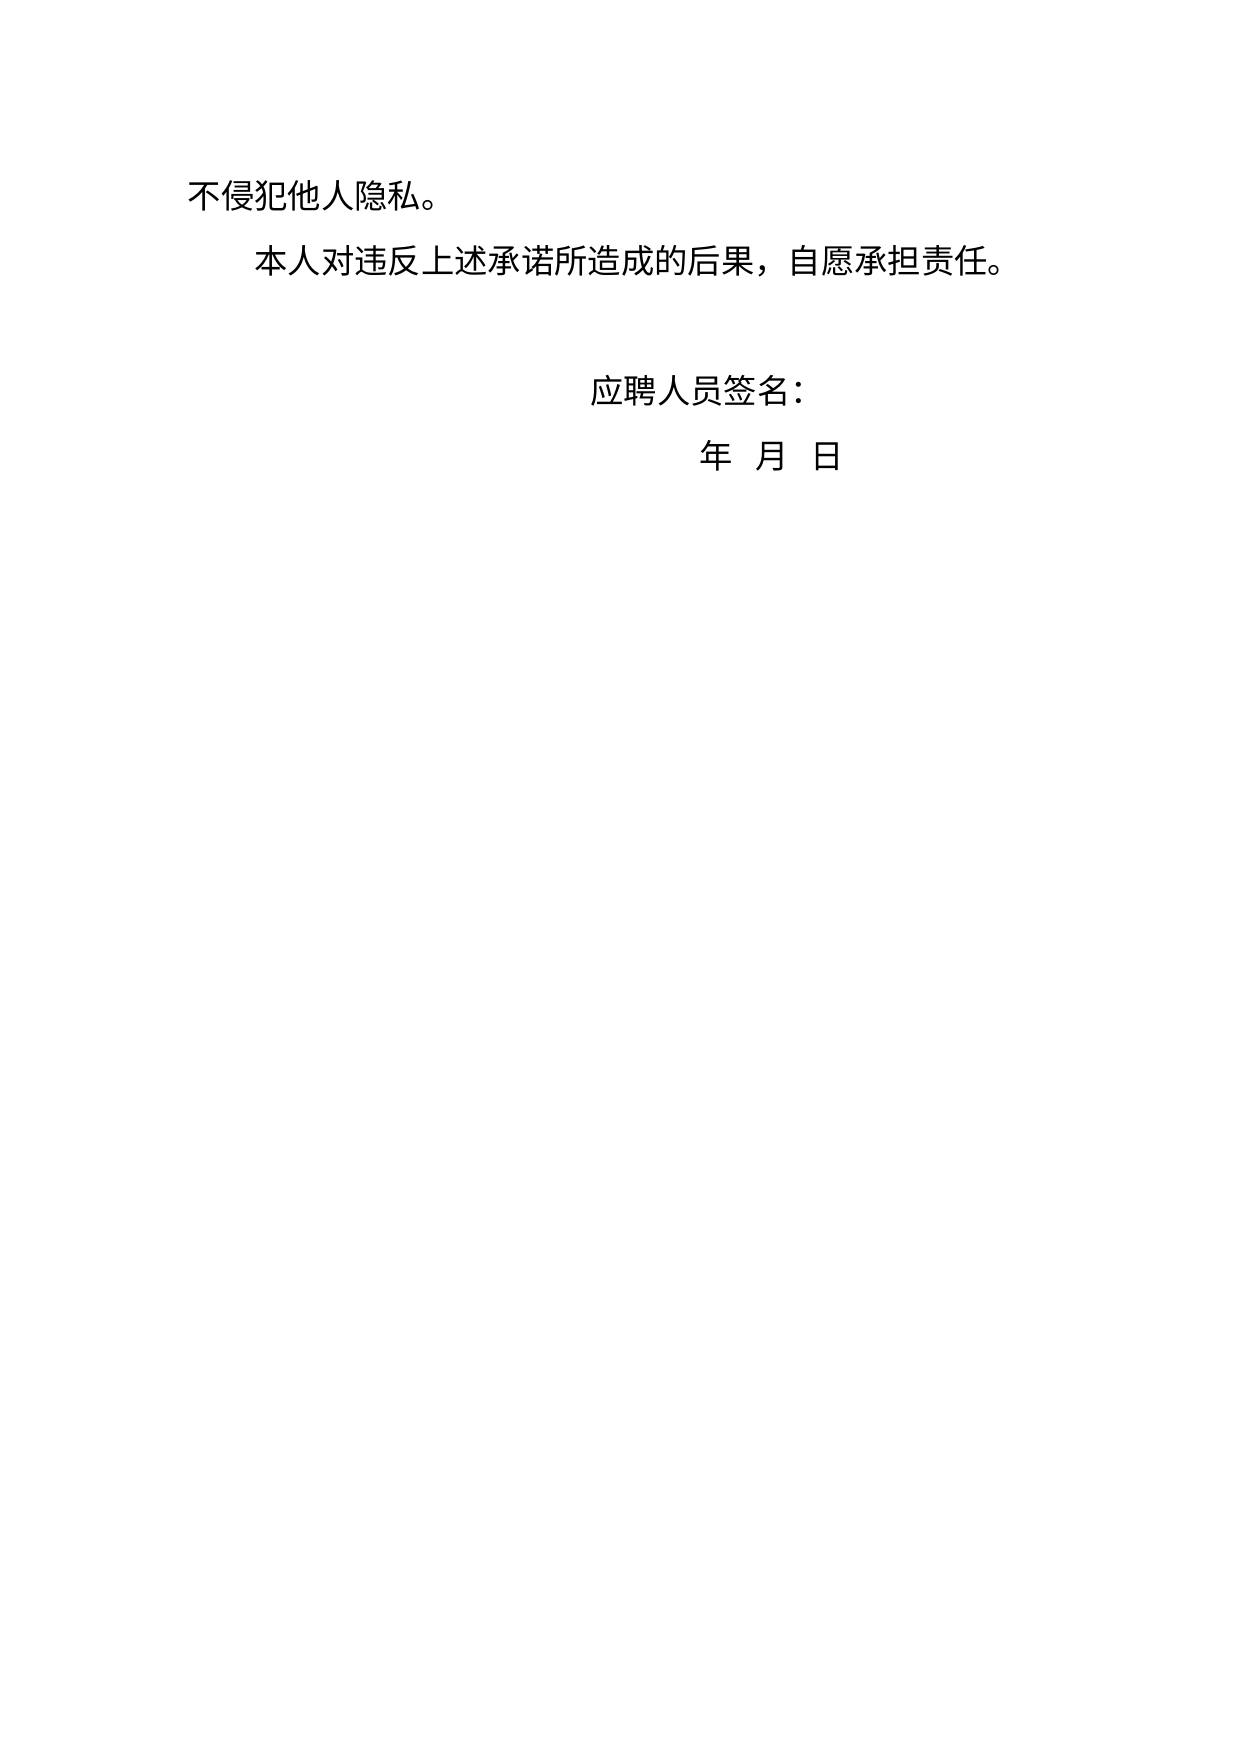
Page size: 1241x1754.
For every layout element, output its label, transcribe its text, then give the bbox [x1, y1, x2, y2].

text 本人对违反上述承诺所造成的后果，自愿承担责任。 [187, 227, 1053, 292]
text 年 月 日 [187, 422, 1053, 487]
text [187, 162, 1053, 227]
text 应聘人员签名： [187, 357, 1053, 422]
